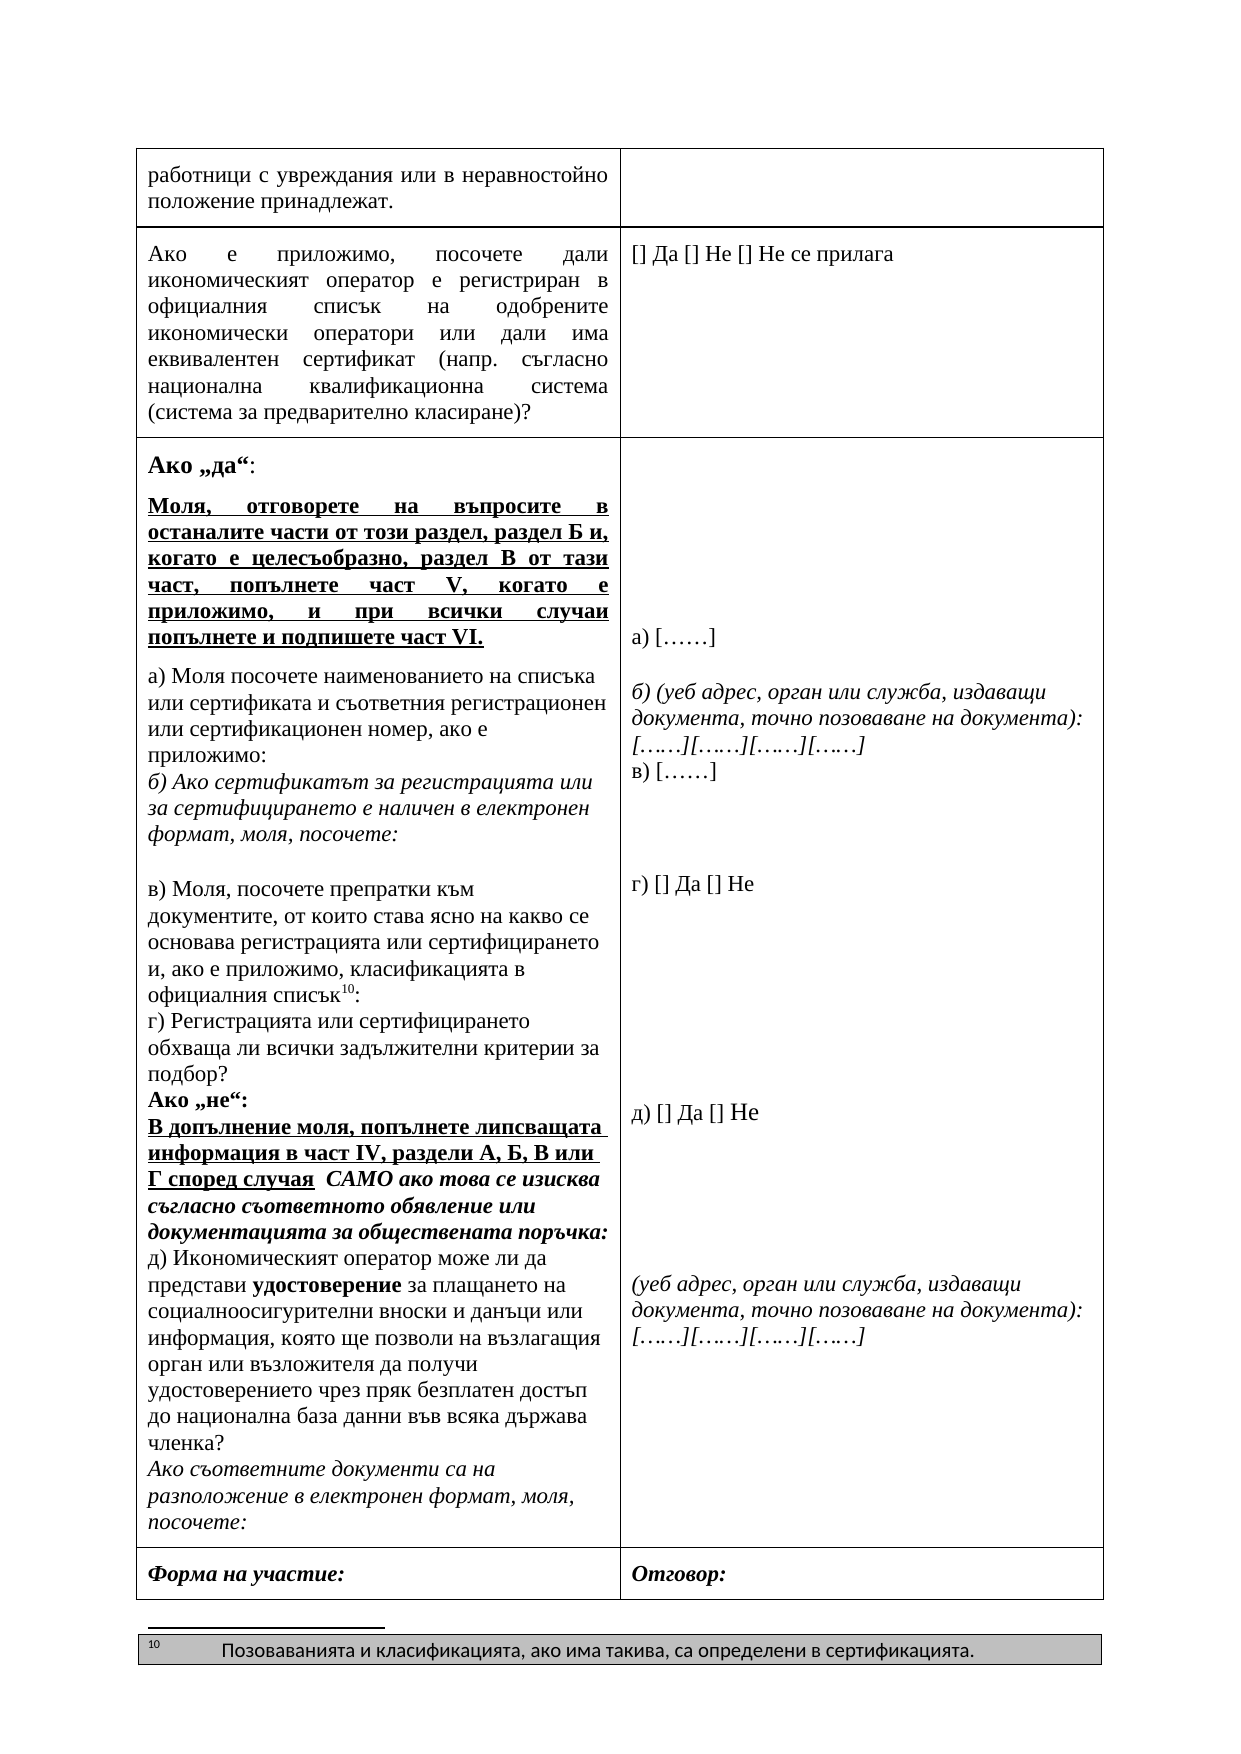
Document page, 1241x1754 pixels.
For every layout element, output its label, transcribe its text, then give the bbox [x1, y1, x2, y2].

table_cell Отговор: [621, 1548, 1103, 1599]
table_cell Ако е приложимо, посочете дали икономическият оператор е регистриран в официалния списък на одобрените икономически оператори или дали има еквивалентен сертификат (напр. съгласно национална квалификационна система (система за предварително класиране)? [137, 228, 620, 437]
table_cell Ако „да“: Моля, отговорете на въпросите в останалите части от този раздел, раздел Б и, когато е целесъобразно, раздел В от тази част, попълнете част V, когато е приложимо, и при всички случаи попълнете и подпишете част VI. а) Моля посочете наименованието на списъка или сертификата и съответния регистрационен или сертификационен номер, ако е приложимо: б) Ако сертификатът за регистрацията или за сертифицирането е наличен в електронен формат, моля, посочете: в) Моля, посочете препратки към документите, от които става ясно на какво се основава регистрацията или сертифицирането и, ако е приложимо, класификацията в официалния списък: г) Регистрацията или сертифицирането обхваща ли всички задължителни критерии за подбор? Ако „не“: В допълнение моля, попълнете липсващата информация в част ІV, раздели А, Б, В или Г според случая САМО ако това се изисква съгласно съответното обявление или документацията за обществената поръчка: д) Икономическият оператор може ли да представи удостоверение за плащането на социалноосигурителни вноски и данъци или информация, която ще позволи на възлагащия орган или възложителя да получи удостоверението чрез пряк безплатен достъп до национална база данни във всяка държава членка? Ако съответните документи са на разположение в електронен формат, моля, посочете: [137, 438, 620, 1547]
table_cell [621, 149, 1103, 226]
table_cell a) [……] б) (уеб адрес, орган или служба, издаващи документа, точно позоваване на документа): [……][……][……][……] в) [……] г) [] Да [] Не д) [] Да [] Не (уеб адрес, орган или служба, издаващи документа, точно позоваване на документа): [……][……][……][……] [621, 438, 1103, 1547]
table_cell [137, 149, 620, 226]
table_cell [] Да [] Не [] Не се прилага [621, 228, 1103, 437]
table_cell Форма на участие: [137, 1548, 620, 1599]
